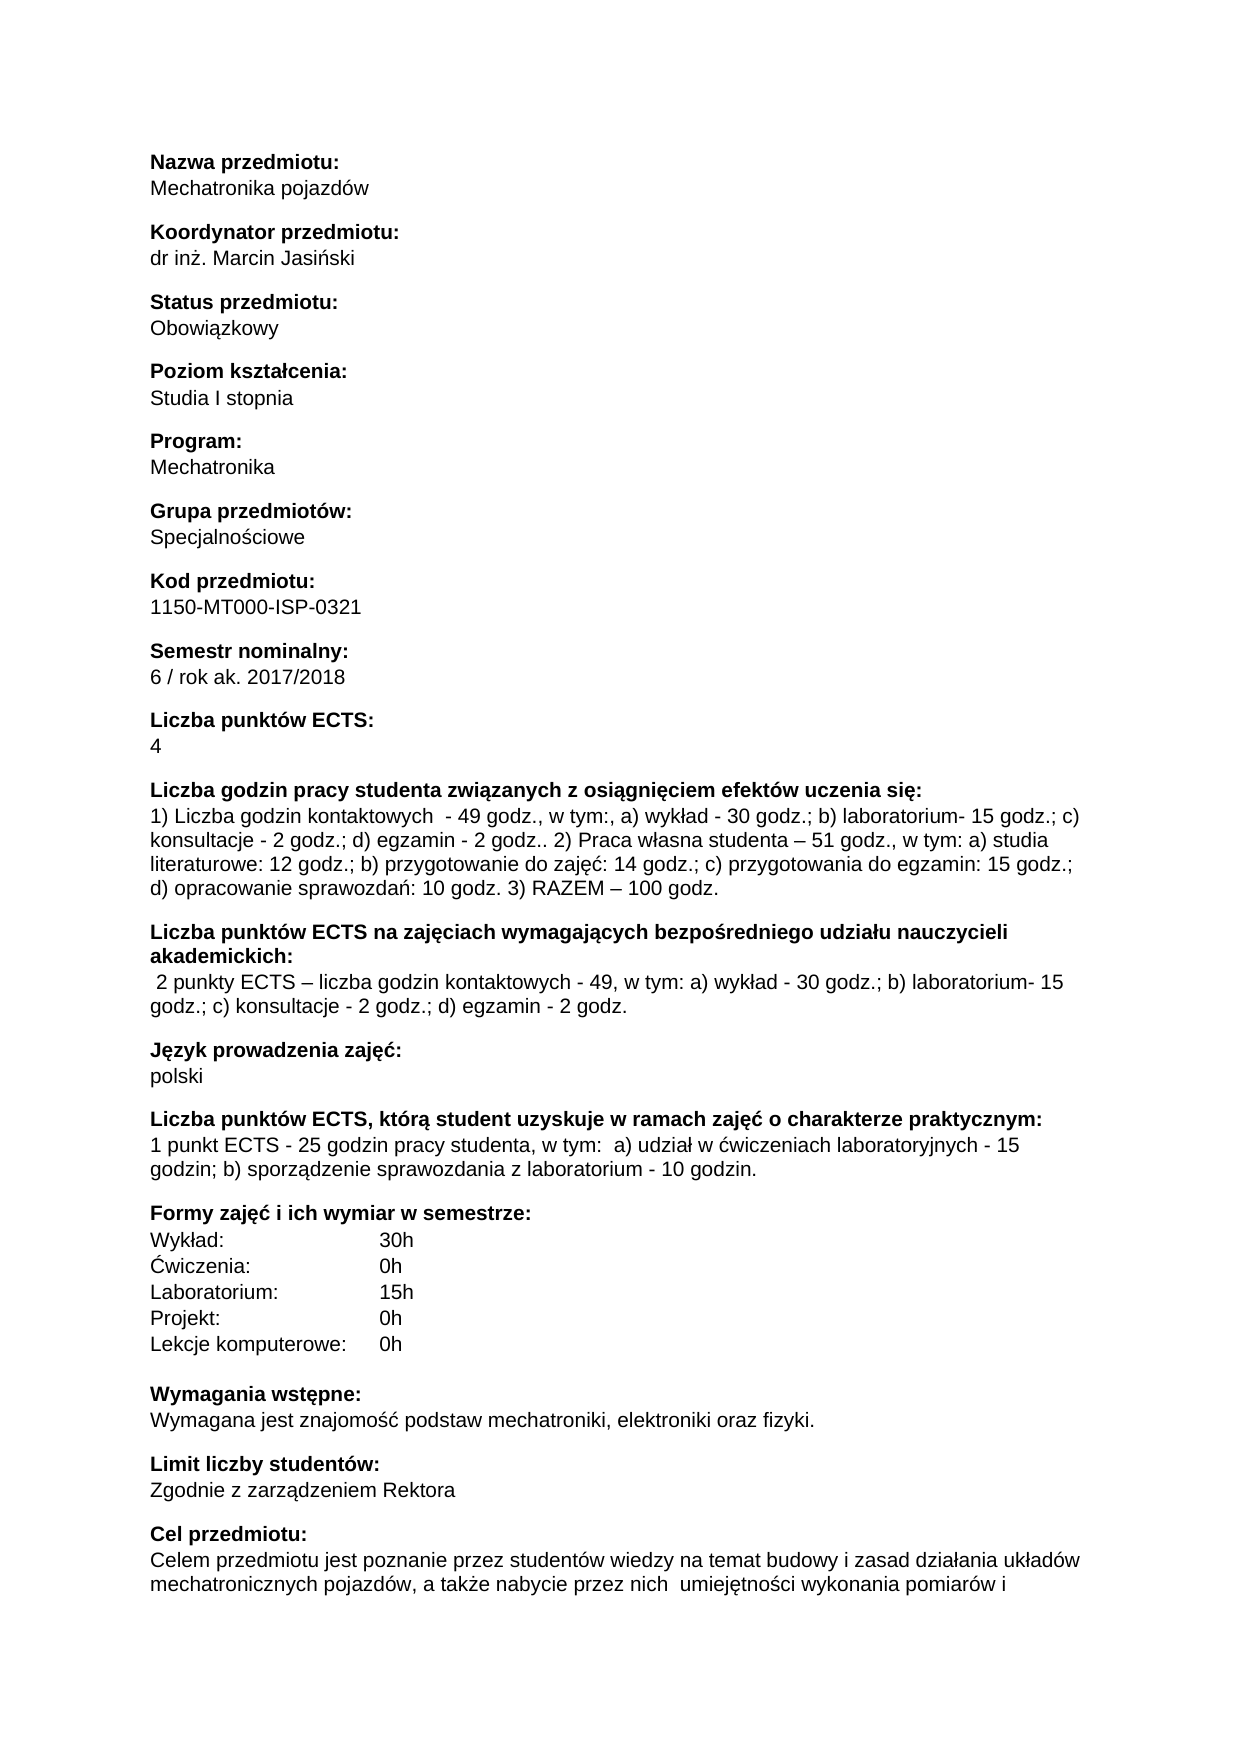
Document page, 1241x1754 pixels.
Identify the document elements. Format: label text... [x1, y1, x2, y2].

table_header Wykład: [140, 1228, 367, 1252]
text Studia I stopnia [150, 385, 1090, 409]
table_cell 0h [369, 1252, 597, 1278]
text 4 [150, 734, 1090, 758]
text Liczba punktów ECTS na zajęciach wymagających bezpośredniego udziału nauczycieli akademickich: [150, 920, 1090, 968]
text 2 punkty ECTS – liczba godzin kontaktowych - 49, w tym: a) wykład - 30 godz.; b) laboratorium- 15 godz.; c) konsultacje - 2 godz.; d) egzamin - 2 godz. [150, 970, 1090, 1018]
table_cell Ćwiczenia: [140, 1254, 367, 1278]
table_cell Laboratorium: [140, 1280, 367, 1304]
text Poziom kształcenia: [150, 359, 1090, 383]
text Liczba godzin pracy studenta związanych z osiągnięciem efektów uczenia się: [150, 778, 1090, 802]
text Zgodnie z zarządzeniem Rektora [150, 1478, 1090, 1502]
text Język prowadzenia zajęć: [150, 1037, 1090, 1061]
text Koordynator przedmiotu: [150, 220, 1090, 244]
text Semestr nominalny: [150, 638, 1090, 662]
text Wymagania wstępne: [150, 1382, 1090, 1406]
text Formy zajęć i ich wymiar w semestrze: [150, 1201, 1090, 1225]
text Mechatronika pojazdów [150, 176, 1090, 200]
table_cell Projekt: [140, 1306, 367, 1330]
text Wymagana jest znajomość podstaw mechatroniki, elektroniki oraz fizyki. [150, 1408, 1090, 1432]
text Obowiązkowy [150, 316, 1090, 339]
text Mechatronika [150, 455, 1090, 479]
text Limit liczby studentów: [150, 1452, 1090, 1476]
text Liczba punktów ECTS: [150, 708, 1090, 732]
table_cell Lekcje komputerowe: [140, 1332, 367, 1356]
text Status przedmiotu: [150, 289, 1090, 313]
text 1150-MT000-ISP-0321 [150, 595, 1090, 619]
text Kod przedmiotu: [150, 569, 1090, 593]
text Program: [150, 429, 1090, 453]
text 6 / rok ak. 2017/2018 [150, 664, 1090, 688]
text Cel przedmiotu: [150, 1521, 1090, 1545]
table_cell 0h [369, 1330, 597, 1356]
table_cell 0h [369, 1304, 597, 1330]
text Nazwa przedmiotu: [150, 150, 1090, 174]
text 1 punkt ECTS - 25 godzin pracy studenta, w tym: a) udział w ćwiczeniach laboratoryjnych - 15 godzin; b) sporządzenie sprawozdania z laboratorium - 10 godzin. [150, 1133, 1090, 1181]
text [150, 1547, 1090, 1595]
text Specjalnościowe [150, 525, 1090, 549]
text Grupa przedmiotów: [150, 499, 1090, 523]
text dr inż. Marcin Jasiński [150, 246, 1090, 270]
table_cell 15h [369, 1278, 597, 1304]
text Liczba punktów ECTS, którą student uzyskuje w ramach zajęć o charakterze praktycznym: [150, 1107, 1090, 1131]
text polski [150, 1063, 1090, 1087]
table_header 30h [369, 1228, 597, 1252]
text 1) Liczba godzin kontaktowych - 49 godz., w tym:, a) wykład - 30 godz.; b) laboratorium- 15 godz.; c) konsultacje - 2 godz.; d) egzamin - 2 godz.. 2) Praca własna studenta – 51 godz., w tym: a) studia literaturowe: 12 godz.; b) przygotowanie do zajęć: 14 godz.; c) przygotowania do egzamin: 15 godz.; d) opracowanie sprawozdań: 10 godz. 3) RAZEM – 100 godz. [150, 804, 1090, 900]
